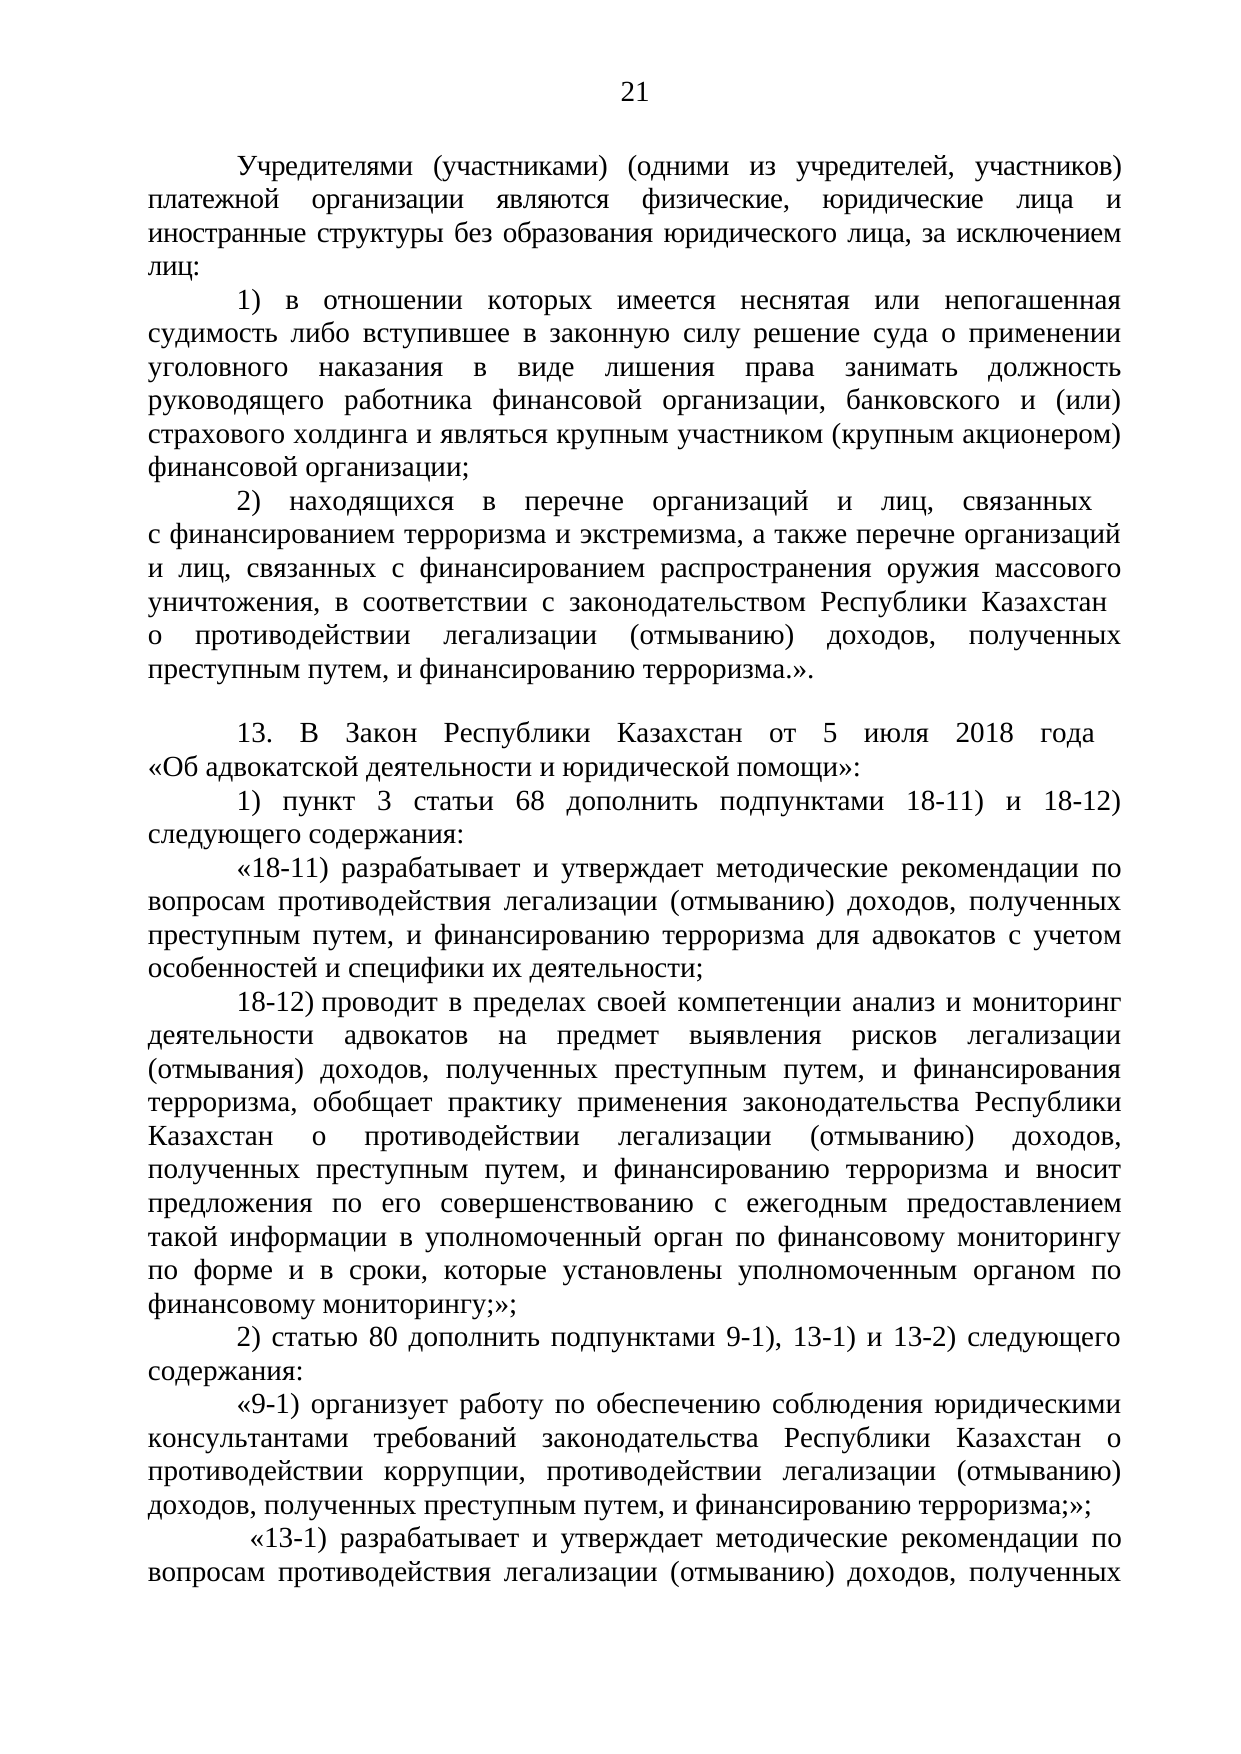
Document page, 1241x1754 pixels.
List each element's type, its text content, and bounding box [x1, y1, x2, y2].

text Учредителями (участниками) (одними из учредителей, участников) платежной организации являются физические, юридические лица и иностранные структуры без образования юридического лица, за исключением лиц: [148, 148, 1122, 282]
text 18-12) проводит в пределах своей компетенции анализ и мониторинг деятельности адвокатов на предмет выявления рисков легализации (отмывания) доходов, полученных преступным путем, и финансирования терроризма, обобщает практику применения законодательства Республики Казахстан о противодействии легализации (отмыванию) доходов, полученных преступным путем, и финансированию терроризма и вносит предложения по его совершенствованию с ежегодным предоставлением такой информации в уполномоченный орган по финансовому мониторингу по форме и в сроки, которые установлены уполномоченным органом по финансовому мониторингу;»; [148, 984, 1122, 1319]
text 1) в отношении которых имеется неснятая или непогашенная судимость либо вступившее в законную силу решение суда о применении уголовного наказания в виде лишения права занимать должность руководящего работника финансовой организации, банковского и (или) страхового холдинга и являться крупным участником (крупным акционером) финансовой организации; [148, 282, 1122, 483]
text 1) пункт 3 статьи 68 дополнить подпунктами 18-11) и 18-12) следующего содержания: [148, 783, 1122, 850]
text «18-11) разрабатывает и утверждает методические рекомендации по вопросам противодействия легализации (отмыванию) доходов, полученных преступным путем, и финансированию терроризма для адвокатов с учетом особенностей и специфики их деятельности; [148, 850, 1122, 984]
text 2) статью 80 дополнить подпунктами 9-1), 13-1) и 13-2) следующего содержания: [148, 1319, 1122, 1386]
text 13. В Закон Республики Казахстан от 5 июля 2018 года «Об адвокатской деятельности и юридической помощи»: [148, 716, 1122, 783]
text 2) находящихся в перечне организаций и лиц, связанных с финансированием терроризма и экстремизма, а также перечне организаций и лиц, связанных с финансированием распространения оружия массового уничтожения, в соответствии с законодательством Республики Казахстан о противодействии легализации (отмыванию) доходов, полученных преступным путем, и финансированию терроризма.». [148, 483, 1122, 684]
text «9-1) организует работу по обеспечению соблюдения юридическими консультантами требований законодательства Республики Казахстан о противодействии коррупции, противодействии легализации (отмыванию) доходов, полученных преступным путем, и финансированию терроризма;»; [148, 1386, 1122, 1521]
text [148, 1521, 1122, 1588]
